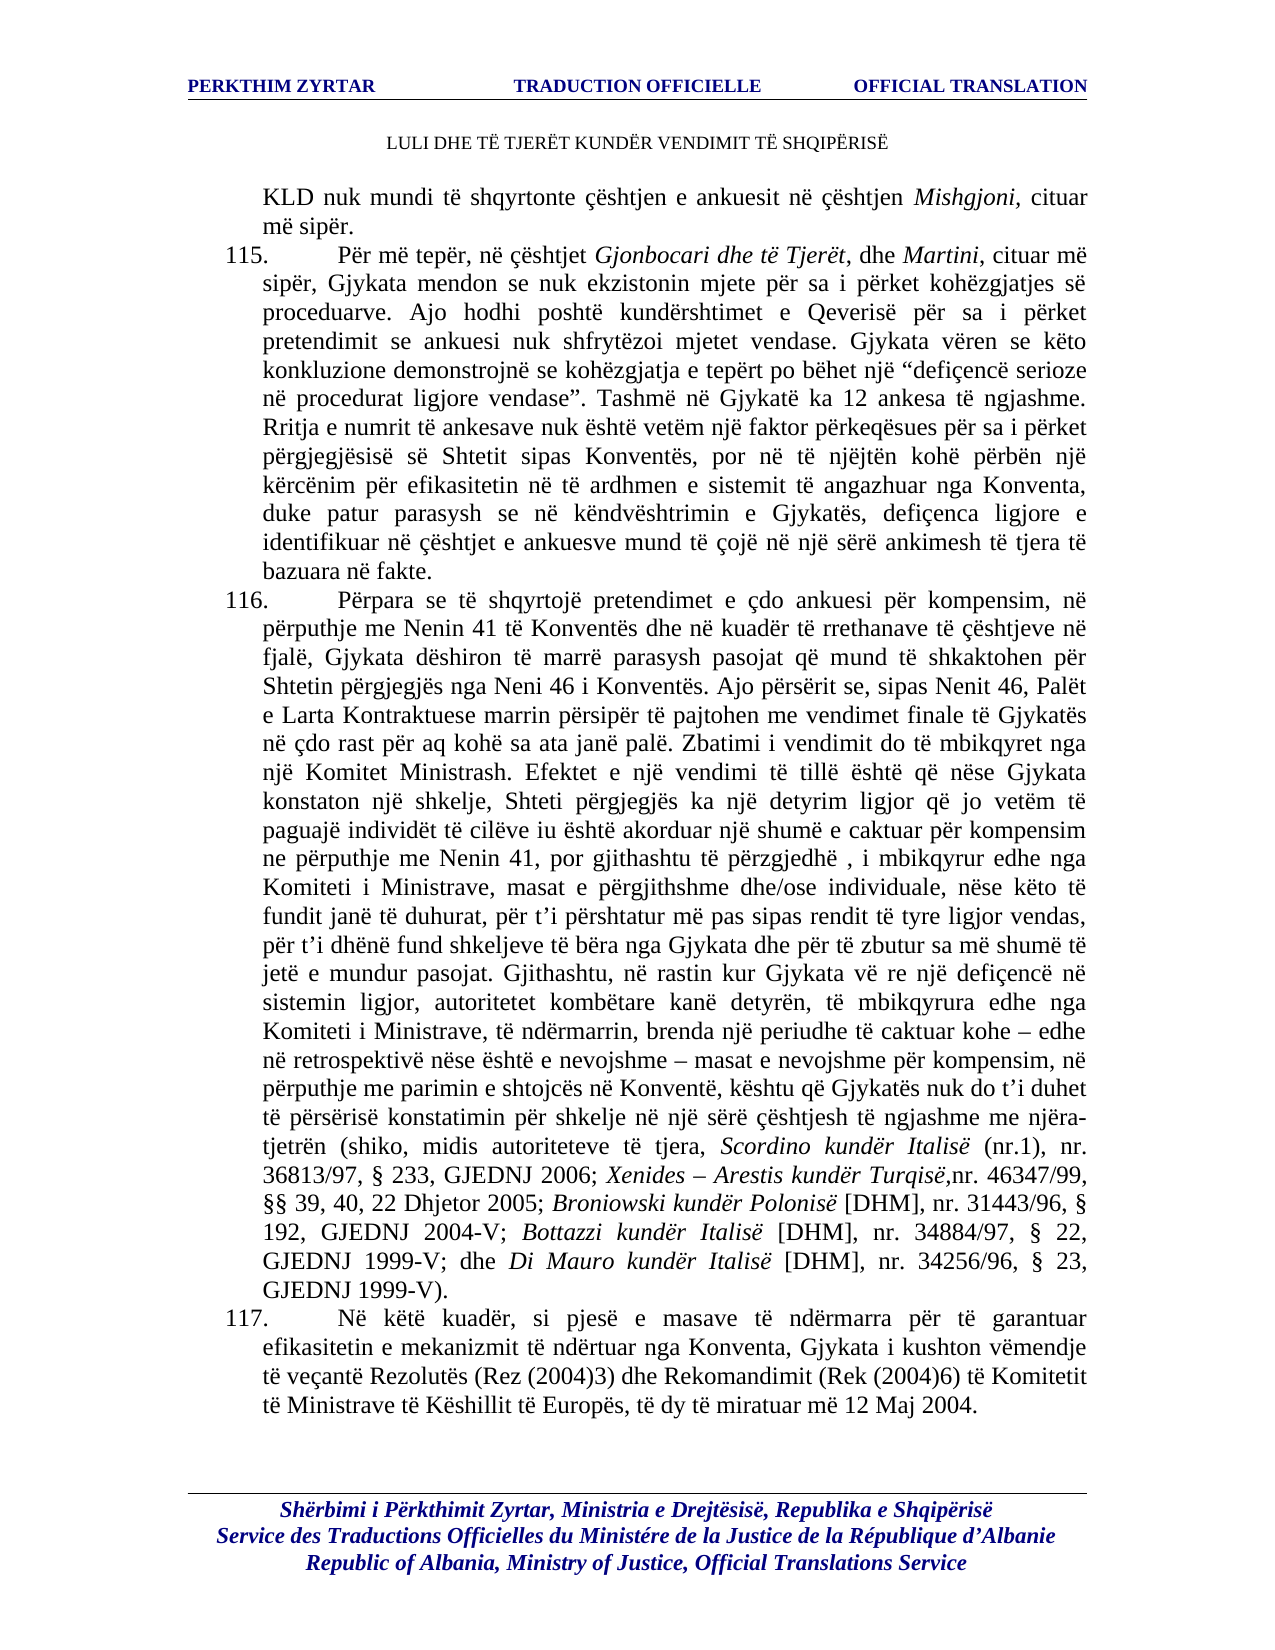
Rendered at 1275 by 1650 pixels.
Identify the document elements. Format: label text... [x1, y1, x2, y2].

list Përpara se të shqyrtojë pretendimet e çdo ankuesi për kompensim, në përputhje me Nenin 41 të Konventës dhe në kuadër të rrethanave të çështjeve në fjalë, Gjykata dëshiron të marrë parasysh pasojat që mund të shkaktohen për Shtetin përgjegjës nga Neni 46 i Konventës. Ajo përsërit se, sipas Nenit 46, Palët e Larta Kontraktuese marrin përsipër të pajtohen me vendimet finale të Gjykatës në çdo rast për aq kohë sa ata janë palë. Zbatimi i vendimit do të mbikqyret nga një Komitet Ministrash. Efektet e një vendimi të tillë është që nëse Gjykata konstaton një shkelje, Shteti përgjegjës ka një detyrim ligjor që jo vetëm të paguajë individët të cilëve iu është akorduar një shumë e caktuar për kompensim ne përputhje me Nenin 41, por gjithashtu të përzgjedhë , i mbikqyrur edhe nga Komiteti i Ministrave, masat e përgjithshme dhe/ose individuale, nëse këto të fundit janë të duhurat, për t’i përshtatur më pas sipas rendit të tyre ligjor vendas, për t’i dhënë fund shkeljeve të bëra nga Gjykata dhe për të zbutur sa më shumë të jetë e mundur pasojat. Gjithashtu, në rastin kur Gjykata vë re një defiçencë në sistemin ligjor, autoritetet kombëtare kanë detyrën, të mbikqyrura edhe nga Komiteti i Ministrave, të ndërmarrin, brenda një periudhe të caktuar kohe – edhe në retrospektivë nëse është e nevojshme – masat e nevojshme për kompensim, në përputhje me parimin e shtojcës në Konventë, kështu që Gjykatës nuk do t’i duhet të përsërisë konstatimin për shkelje në një sërë çështjesh të ngjashme me njëra-tjetrën (shiko, midis autoriteteve të tjera, Scordino kundër Italisë (nr.1), nr. 36813/97, § 233, GJEDNJ 2006; Xenides – Arestis kundër Turqisë,nr. 46347/99, §§ 39, 40, 22 Dhjetor 2005; Broniowski kundër Polonisë [DHM], nr. 31443/96, § 192, GJEDNJ 2004-V; Bottazzi kundër Italisë [DHM], nr. 34884/97, § 22, GJEDNJ 1999-V; dhe Di Mauro kundër Italisë [DHM], nr. 34256/96, § 23, GJEDNJ 1999-V). [225, 585, 1087, 1303]
list Për më tepër, në çështjet Gjonbocari dhe të Tjerët, dhe Martini, cituar më sipër, Gjykata mendon se nuk ekzistonin mjete për sa i përket kohëzgjatjes së proceduarve. Ajo hodhi poshtë kundërshtimet e Qeverisë për sa i përket pretendimit se ankuesi nuk shfrytëzoi mjetet vendase. Gjykata vëren se këto konkluzione demonstrojnë se kohëzgjatja e tepërt po bëhet një “defiçencë serioze në procedurat ligjore vendase”. Tashmë në Gjykatë ka 12 ankesa të ngjashme. Rritja e numrit të ankesave nuk është vetëm një faktor përkeqësues për sa i përket përgjegjësisë së Shtetit sipas Konventës, por në të njëjtën kohë përbën një kërcënim për efikasitetin në të ardhmen e sistemit të angazhuar nga Konventa, duke patur parasysh se në këndvështrimin e Gjykatës, defiçenca ligjore e identifikuar në çështjet e ankuesve mund të çojë në një sërë ankimesh të tjera të bazuara në fakte. [225, 240, 1087, 585]
text KLD nuk mundi të shqyrtonte çështjen e ankuesit në çështjen Mishgjoni, cituar më sipër. [262, 182, 1087, 240]
text LULI DHE TË TJERËT KUNDËR VENDIMIT TË SHQIPËRISË [187, 132, 1087, 153]
list Në këtë kuadër, si pjesë e masave të ndërmarra për të garantuar efikasitetin e mekanizmit të ndërtuar nga Konventa, Gjykata i kushton vëmendje të veçantë Rezolutës (Rez (2004)3) dhe Rekomandimit (Rek (2004)6) të Komitetit të Ministrave të Këshillit të Europës, të dy të miratuar më 12 Maj 2004. [225, 1303, 1087, 1418]
